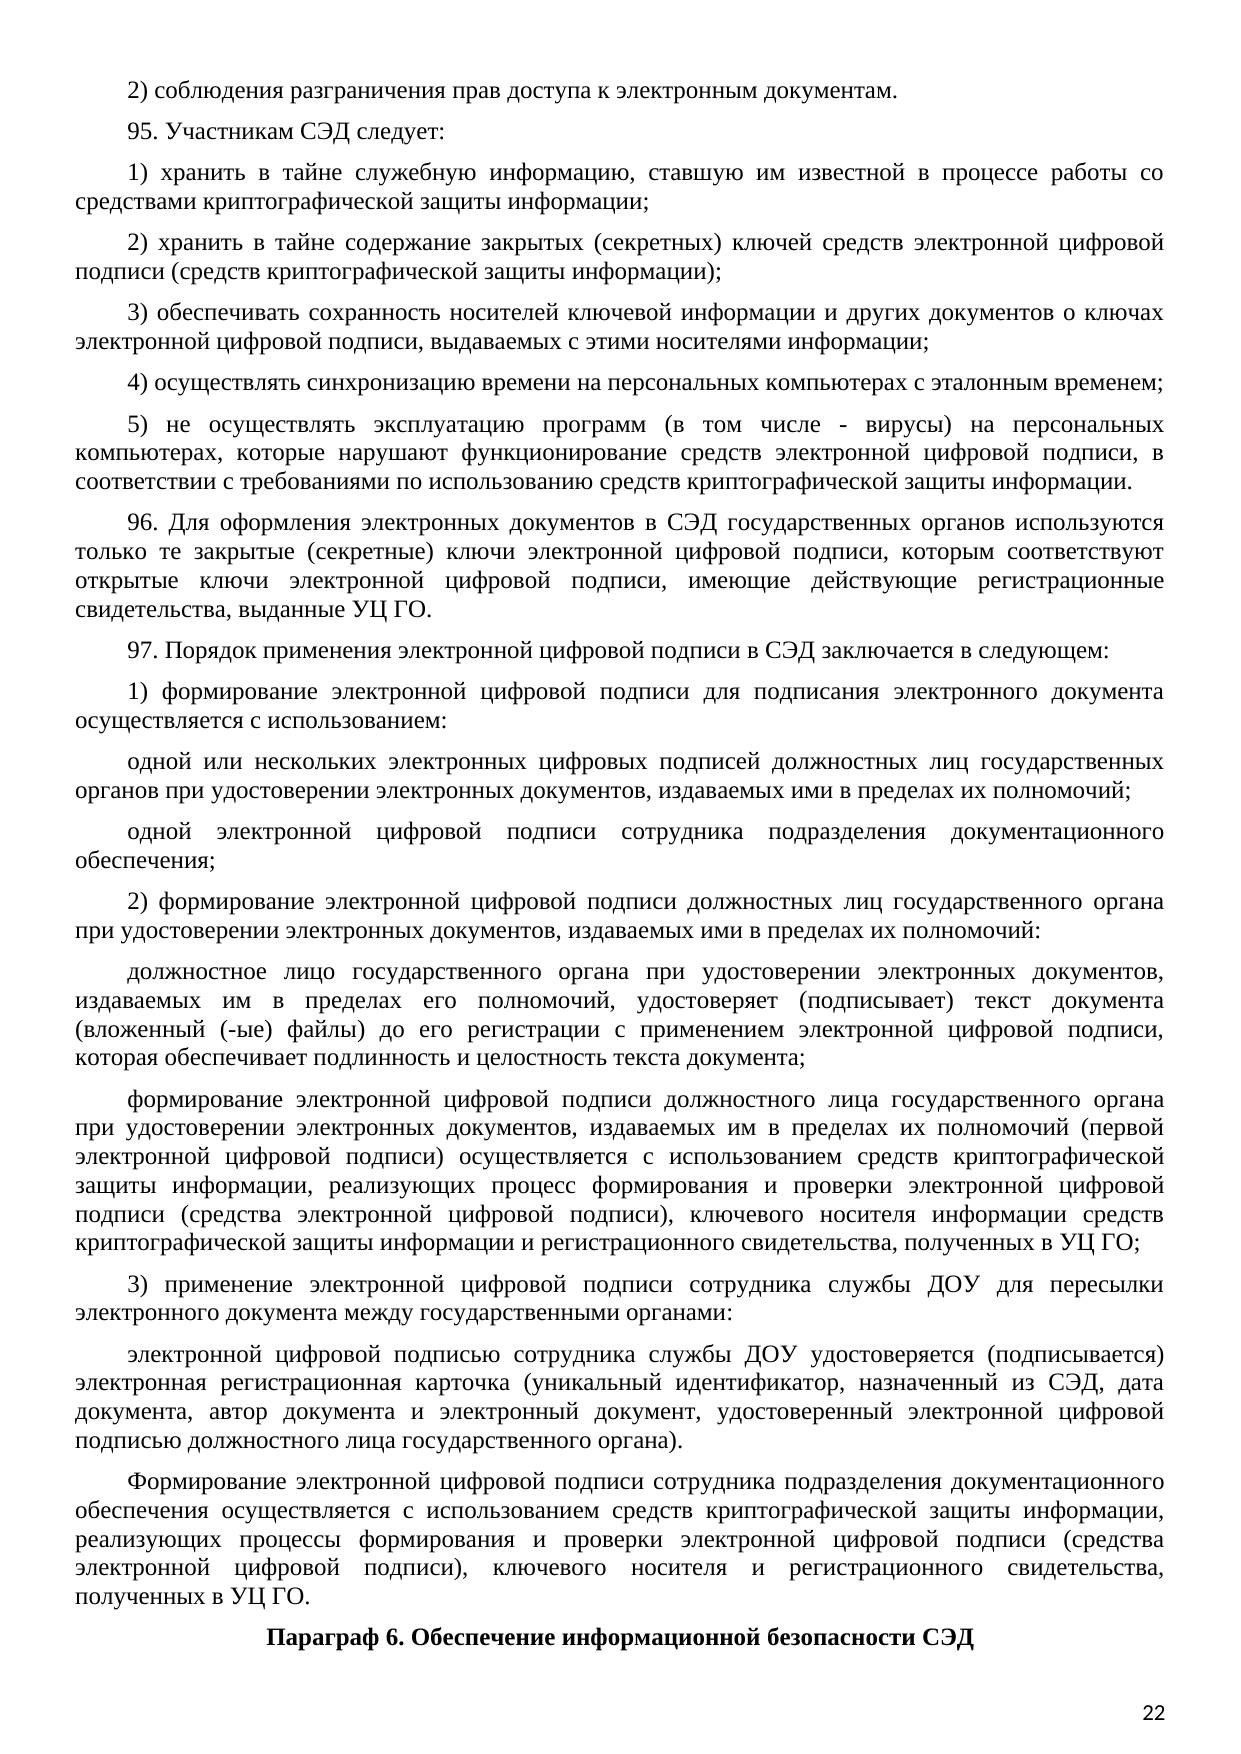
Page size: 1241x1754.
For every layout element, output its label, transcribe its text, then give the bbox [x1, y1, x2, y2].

text электронной цифровой подписью сотрудника службы ДОУ удостоверяется (подписывается) электронная регистрационная карточка (уникальный идентификатор, назначенный из СЭД, дата документа, автор документа и электронный документ, удостоверенный электронной цифровой подписью должностного лица государственного органа). [75, 1339, 1165, 1454]
text 4) осуществлять синхронизацию времени на персональных компьютерах с эталонным временем; [75, 367, 1165, 396]
text формирование электронной цифровой подписи должностного лица государственного органа при удостоверении электронных документов, издаваемых им в пределах их полномочий (первой электронной цифровой подписи) осуществляется с использованием средств криптографической защиты информации, реализующих процесс формирования и проверки электронной цифровой подписи (средства электронной цифровой подписи), ключевого носителя информации средств криптографической защиты информации и регистрационного свидетельства, полученных в УЦ ГО; [75, 1084, 1165, 1256]
text одной или нескольких электронных цифровых подписей должностных лиц государственных органов при удостоверении электронных документов, издаваемых ими в пределах их полномочий; [75, 746, 1165, 804]
text одной электронной цифровой подписи сотрудника подразделения документационного обеспечения; [75, 816, 1165, 874]
text Параграф 6. Обеспечение информационной безопасности СЭД [75, 1622, 1165, 1651]
text должностное лицо государственного органа при удостоверении электронных документов, издаваемых им в пределах его полномочий, удостоверяет (подписывает) текст документа (вложенный (-ые) файлы) до его регистрации с применением электронной цифровой подписи, которая обеспечивает подлинность и целостность текста документа; [75, 956, 1165, 1071]
text 97. Порядок применения электронной цифровой подписи в СЭД заключается в следующем: [75, 635, 1165, 664]
text 1) формирование электронной цифровой подписи для подписания электронного документа осуществляется с использованием: [75, 676, 1165, 734]
text 95. Участникам СЭД следует: [75, 116, 1165, 145]
text Формирование электронной цифровой подписи сотрудника подразделения документационного обеспечения осуществляется с использованием средств криптографической защиты информации, реализующих процессы формирования и проверки электронной цифровой подписи (средства электронной цифровой подписи), ключевого носителя и регистрационного свидетельства, полученных в УЦ ГО. [75, 1466, 1165, 1610]
text 1) хранить в тайне служебную информацию, ставшую им известной в процессе работы со средствами криптографической защиты информации; [75, 157, 1165, 215]
text 96. Для оформления электронных документов в СЭД государственных органов используются только те закрытые (секретные) ключи электронной цифровой подписи, которым соответствуют открытые ключи электронной цифровой подписи, имеющие действующие регистрационные свидетельства, выданные УЦ ГО. [75, 507, 1165, 622]
text 5) не осуществлять эксплуатацию программ (в том числе - вирусы) на персональных компьютерах, которые нарушают функционирование средств электронной цифровой подписи, в соответствии с требованиями по использованию средств криптографической защиты информации. [75, 409, 1165, 495]
text 2) хранить в тайне содержание закрытых (секретных) ключей средств электронной цифровой подписи (средств криптографической защиты информации); [75, 227, 1165, 285]
text 3) обеспечивать сохранность носителей ключевой информации и других документов о ключах электронной цифровой подписи, выдаваемых с этими носителями информации; [75, 297, 1165, 355]
text 2) соблюдения разграничения прав доступа к электронным документам. [75, 75, 1165, 104]
text 3) применение электронной цифровой подписи сотрудника службы ДОУ для пересылки электронного документа между государственными органами: [75, 1269, 1165, 1326]
text 2) формирование электронной цифровой подписи должностных лиц государственного органа при удостоверении электронных документов, издаваемых ими в пределах их полномочий: [75, 886, 1165, 944]
